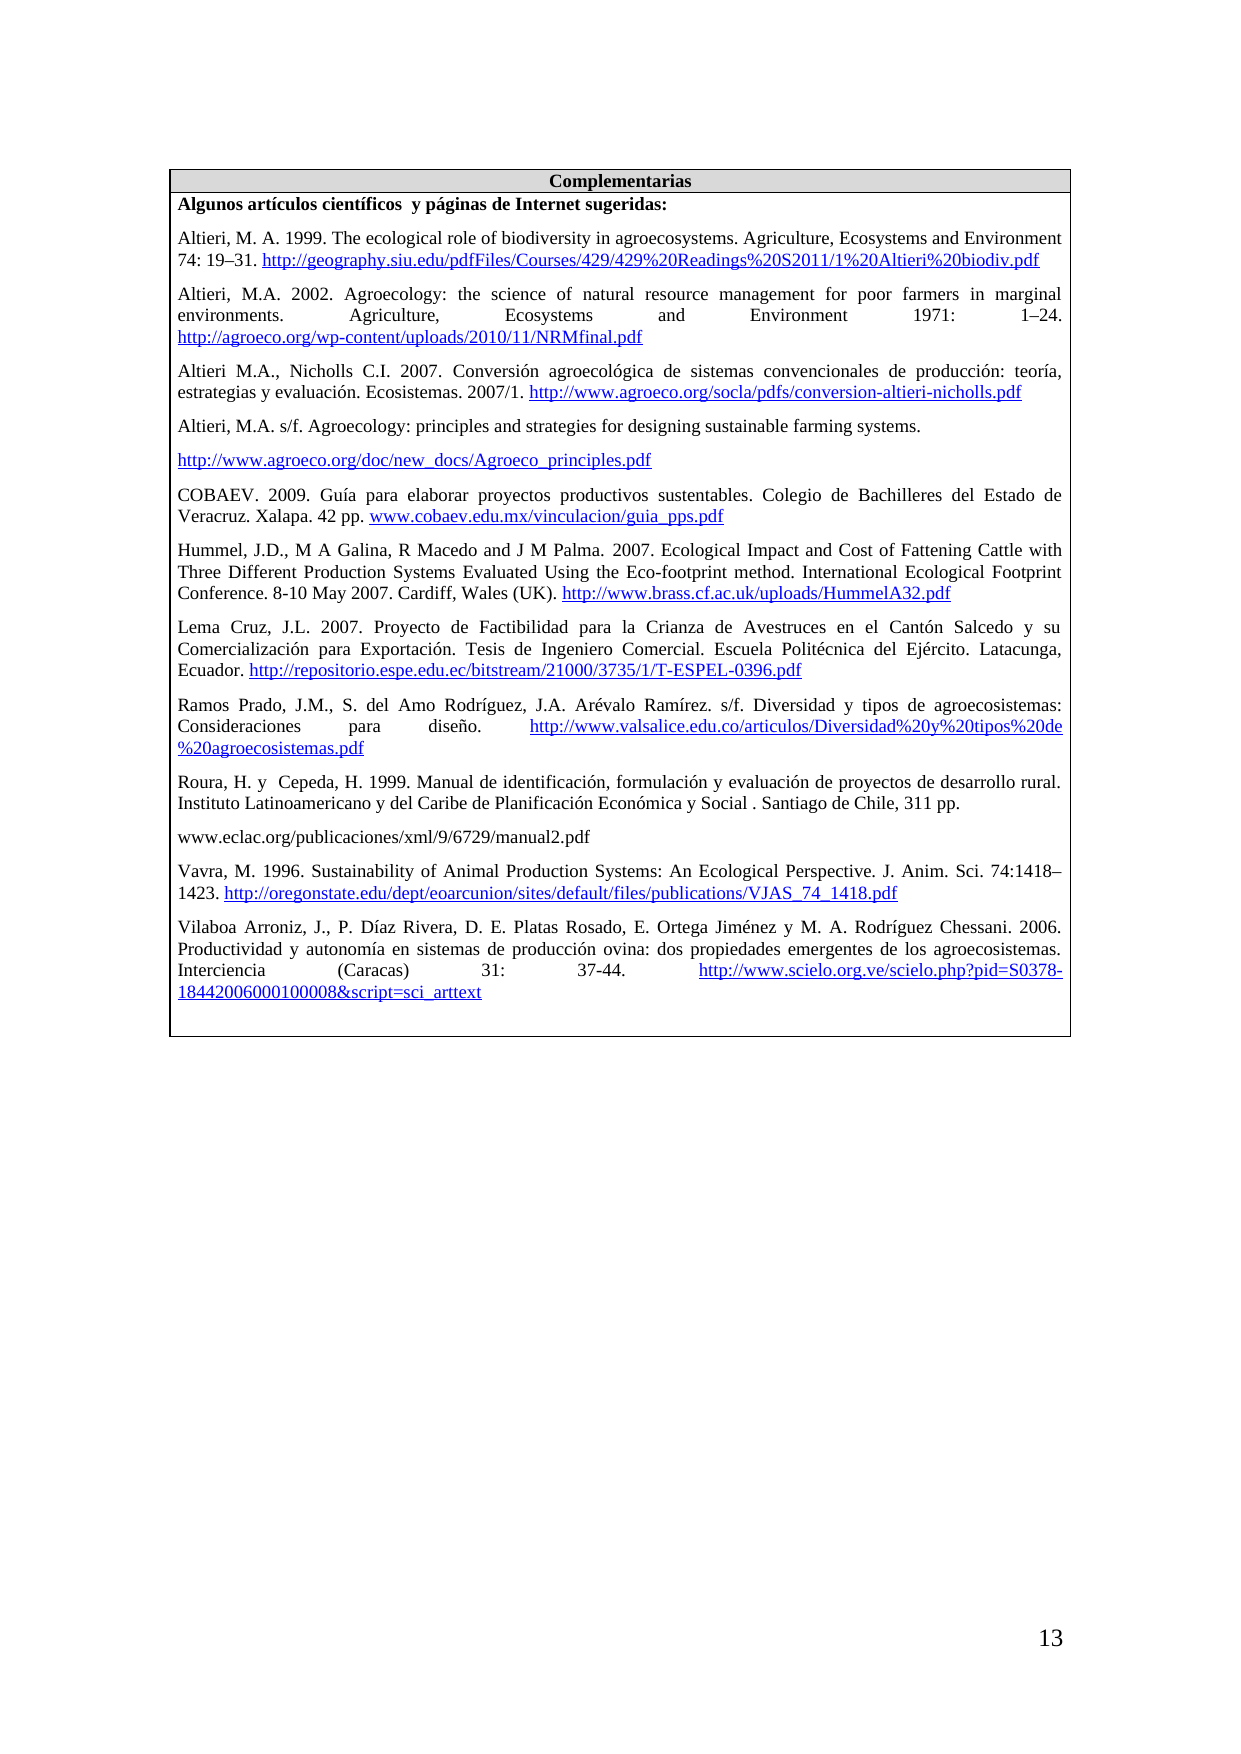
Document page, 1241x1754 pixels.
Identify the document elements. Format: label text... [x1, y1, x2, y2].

table_cell Algunos artículos científicos y páginas de Internet sugeridas: Altieri, M. A. 1999. The ecological role of biodiversity in agroecosystems. Agriculture, Ecosystems and Environment 74: 19–31. http://geography.siu.edu/pdfFiles/Courses/429/429%20Readings%20S2011/1%20Altieri%20biodiv.pdf Altieri, M.A. 2002. Agroecology: the science of natural resource management for poor farmers in marginal environments. Agriculture, Ecosystems and Environment 1971: 1–24. http://agroeco.org/wp-content/uploads/2010/11/NRMfinal.pdf Altieri M.A., Nicholls C.I. 2007. Conversión agroecológica de sistemas convencionales de producción: teoría, estrategias y evaluación. Ecosistemas. 2007/1. http://www.agroeco.org/socla/pdfs/conversion-altieri-nicholls.pdf Altieri, M.A. s/f. Agroecology: principles and strategies for designing sustainable farming systems. http://www.agroeco.org/doc/new_docs/Agroeco_principles.pdf COBAEV. 2009. Guía para elaborar proyectos productivos sustentables. Colegio de Bachilleres del Estado de Veracruz. Xalapa. 42 pp. www.cobaev.edu.mx/vinculacion/guia_pps.pdf Hummel, J.D., M A Galina, R Macedo and J M Palma. 2007. Ecological Impact and Cost of Fattening Cattle with Three Different Production Systems Evaluated Using the Eco-footprint method. International Ecological Footprint Conference. 8-10 May 2007. Cardiff, Wales (UK). http://www.brass.cf.ac.uk/uploads/HummelA32.pdf Lema Cruz, J.L. 2007. Proyecto de Factibilidad para la Crianza de Avestruces en el Cantón Salcedo y su Comercialización para Exportación. Tesis de Ingeniero Comercial. Escuela Politécnica del Ejército. Latacunga, Ecuador. http://repositorio.espe.edu.ec/bitstream/21000/3735/1/T-ESPEL-0396.pdf Ramos Prado, J.M., S. del Amo Rodríguez, J.A. Arévalo Ramírez. s/f. Diversidad y tipos de agroecosistemas: Consideraciones para diseño. http://www.valsalice.edu.co/articulos/Diversidad%20y%20tipos%20de%20agroecosistemas.pdf Roura, H. y Cepeda, H. 1999. Manual de identificación, formulación y evaluación de proyectos de desarrollo rural. Instituto Latinoamericano y del Caribe de Planificación Económica y Social . Santiago de Chile, 311 pp. www.eclac.org/publicaciones/xml/9/6729/manual2.pdf Vavra, M. 1996. Sustainability of Animal Production Systems: An Ecological Perspective. J. Anim. Sci. 74:1418–1423. http://oregonstate.edu/dept/eoarcunion/sites/default/files/publications/VJAS_74_1418.pdf Vilaboa Arroniz, J., P. Díaz Rivera, D. E. Platas Rosado, E. Ortega Jiménez y M. A. Rodríguez Chessani. 2006. Productividad y autonomía en sistemas de producción ovina: dos propiedades emergentes de los agroecosistemas. Interciencia (Caracas) 31: 37-44. http://www.scielo.org.ve/scielo.php?pid=S0378-18442006000100008&script=sci_arttext [171, 193, 1070, 1036]
table_header Complementarias [171, 170, 1070, 192]
